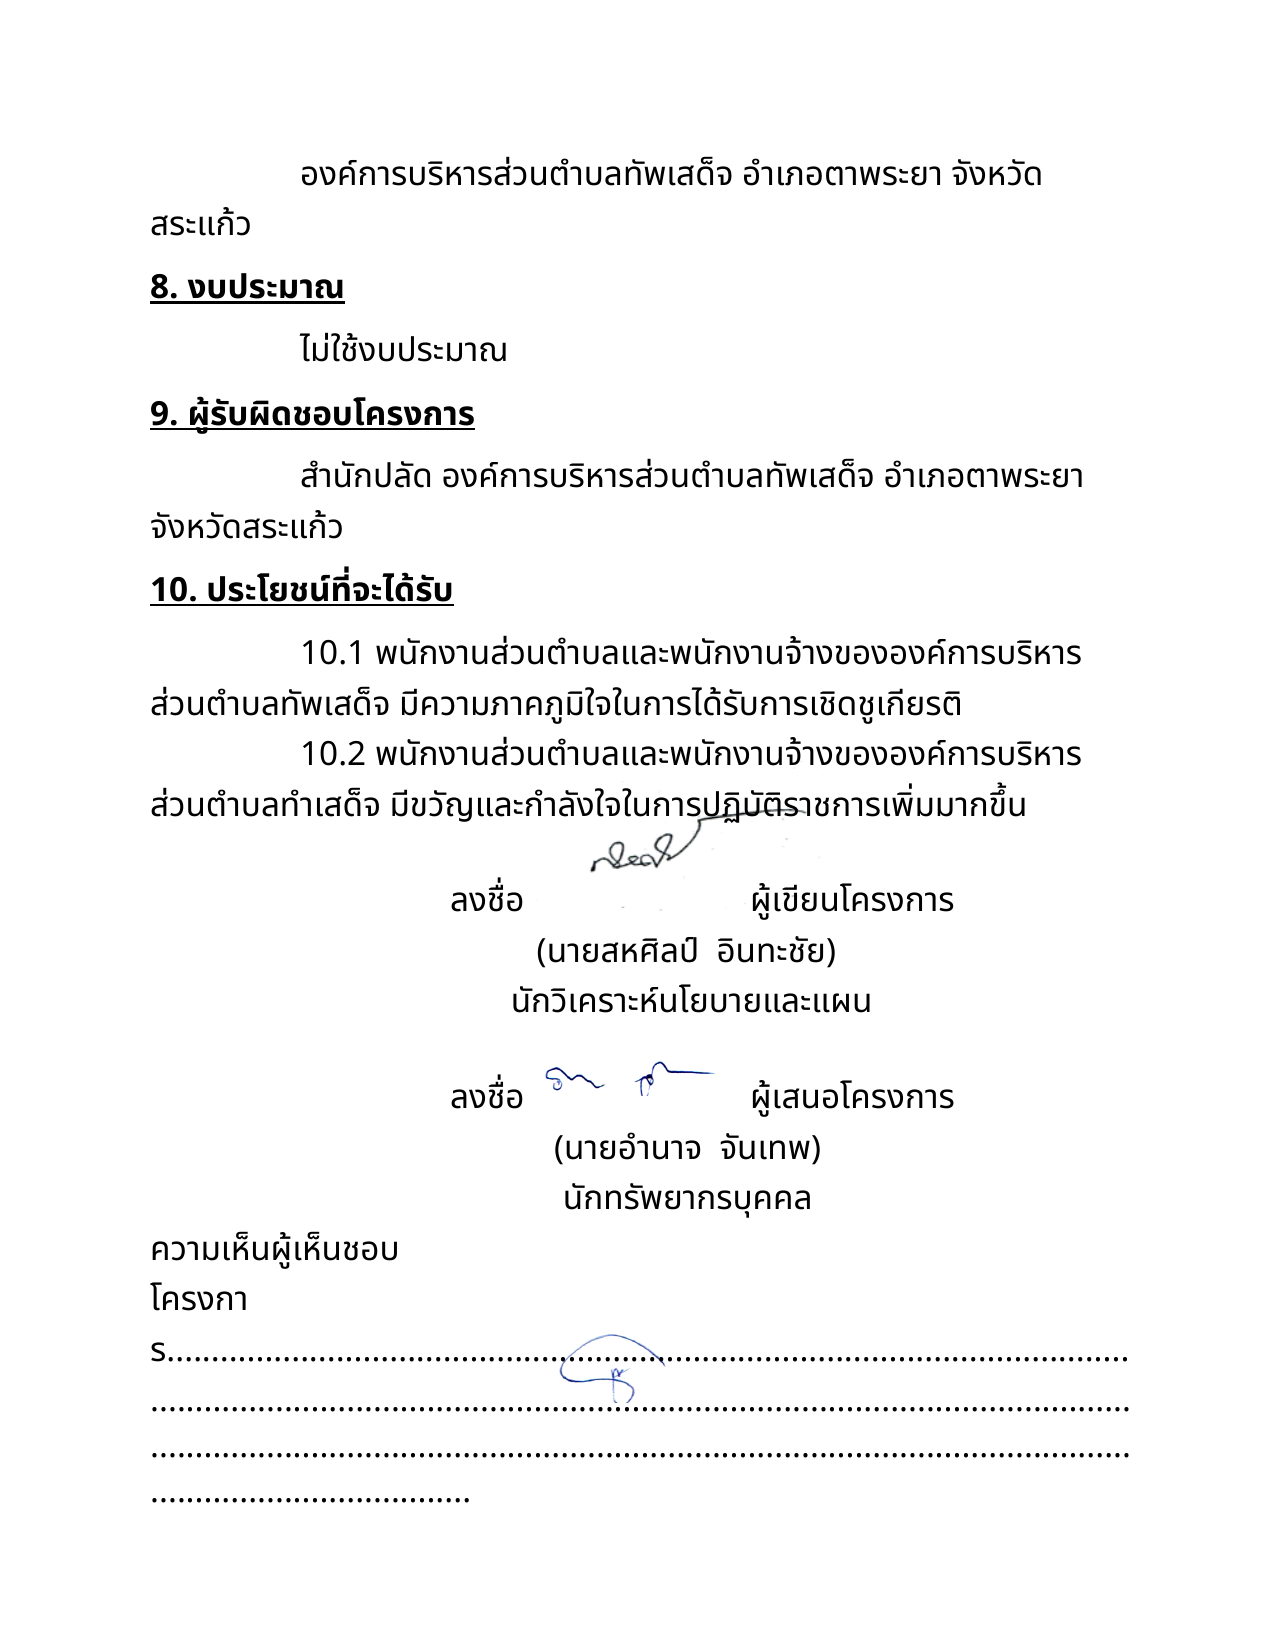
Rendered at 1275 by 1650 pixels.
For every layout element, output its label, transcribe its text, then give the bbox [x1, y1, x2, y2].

text (นายอำนาจ จันเทพ) [150, 1124, 1137, 1174]
text องค์การบริหารส่วนตำบลทัพเสด็จ อำเภอตาพระยา จังหวัดสระแก้ว [150, 150, 1137, 251]
text สำนักปลัด องค์การบริหารส่วนตำบลทัพเสด็จ อำเภอตาพระยา จังหวัดสระแก้ว [150, 452, 1137, 553]
picture [523, 831, 877, 876]
text ลงชื่อ ผู้เสนอโครงการ [375, 1073, 1137, 1124]
text 10.2 พนักงานส่วนตำบลและพนักงานจ้างขององค์การบริหารส่วนตำบลทำเสด็จ มีขวัญและกำลังใจในการปฏิบัติราชการเพิ่มมากขึ้น [150, 730, 1137, 831]
text 8. งบประมาณ [150, 263, 1137, 314]
text ไม่ใช้งบประมาณ [150, 326, 1137, 377]
text 10. ประโยชน์ที่จะได้รับ [150, 566, 1137, 616]
text ลงชื่อ ผู้เขียนโครงการ [375, 876, 1137, 927]
text นักวิเคราะห์นโยบายและแผน [150, 977, 1137, 1028]
text นักทรัพยากรบุคคล [150, 1174, 1137, 1225]
text ความเห็นผู้เห็นชอบโครงการ............................................................................................................................................................................................................................................................................................................................................................................ [150, 1225, 1137, 1512]
text 9. ผู้รับผิดชอบโครงการ [150, 389, 1137, 440]
text 10.1 พนักงานส่วนตำบลและพนักงานจ้างขององค์การบริหารส่วนตำบลทัพเสด็จ มีความภาคภูมิใจในการได้รับการเชิดชูเกียรติ [150, 629, 1137, 730]
text (นายสหศิลป์ อินทะชัย) [150, 927, 1137, 977]
